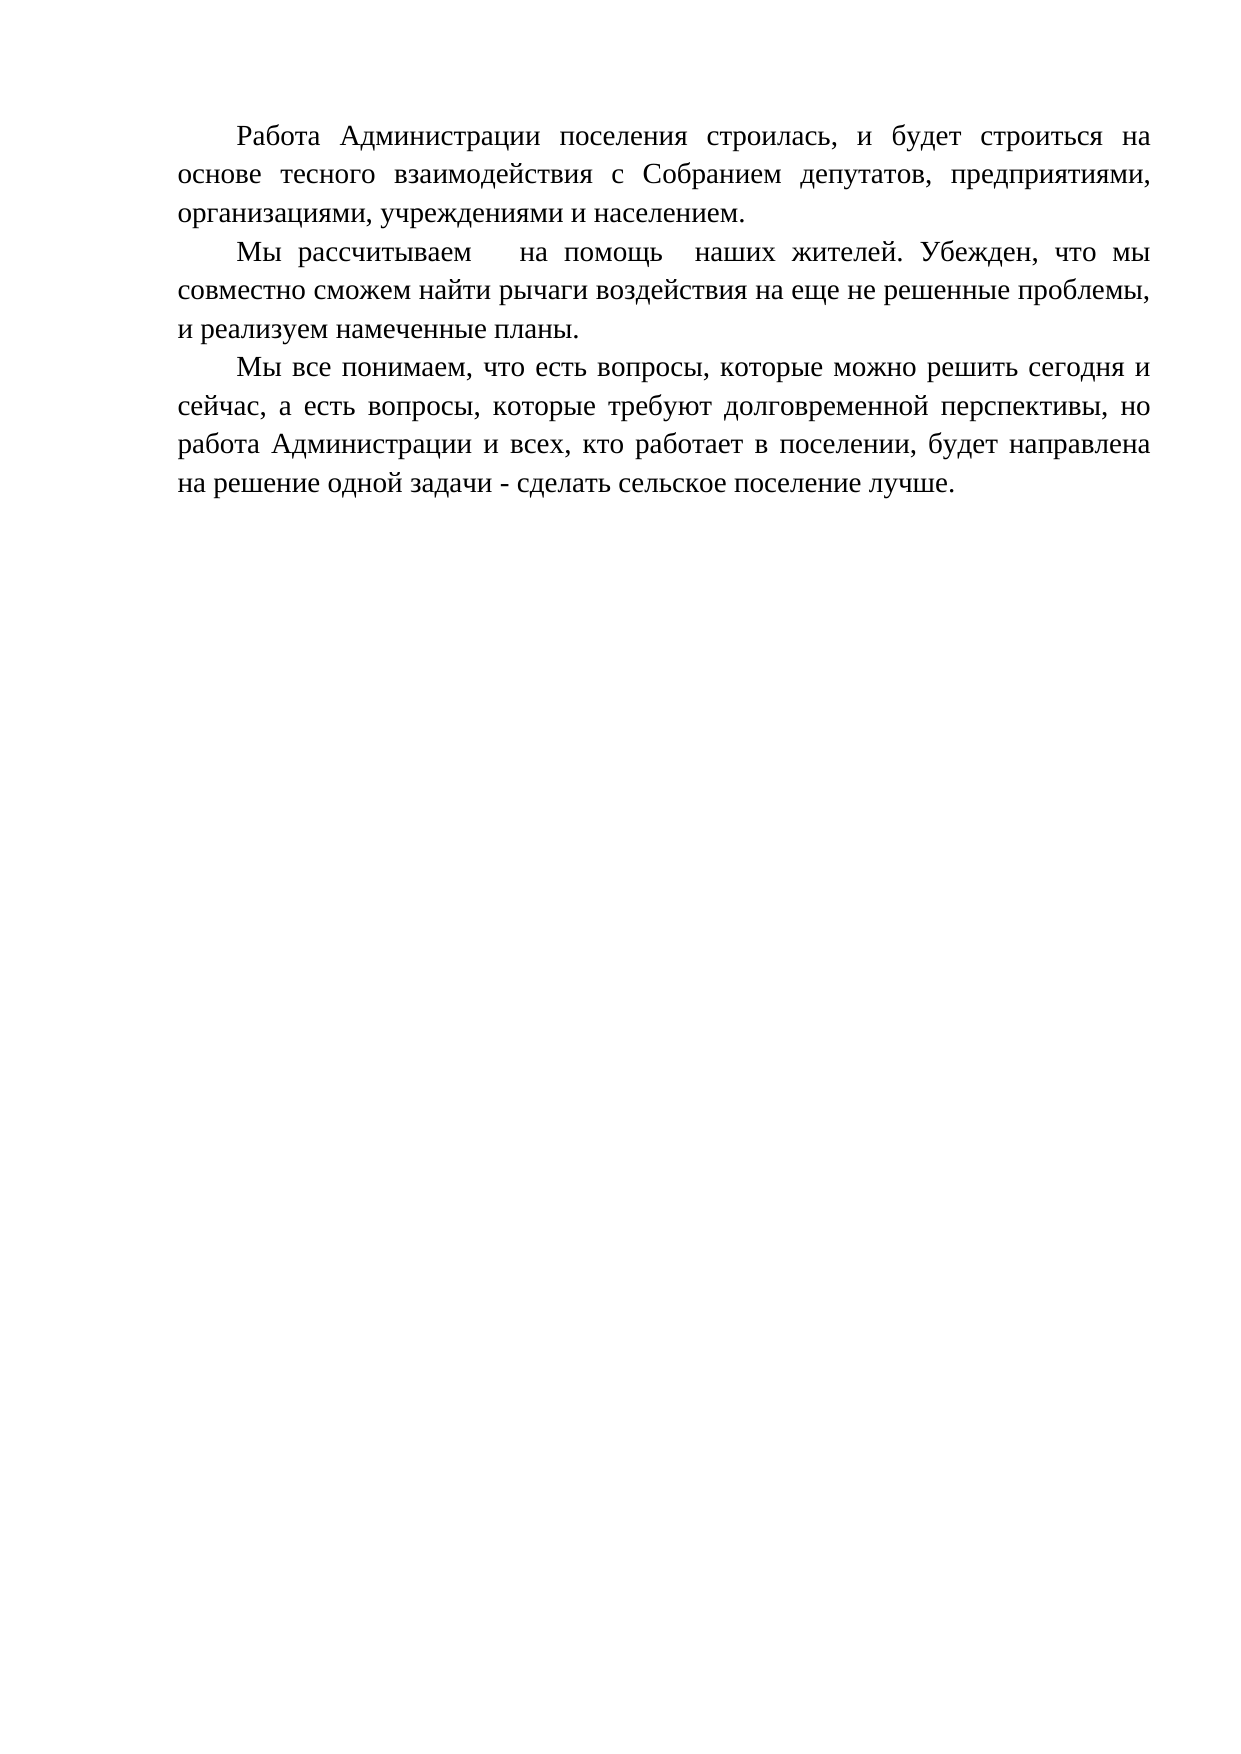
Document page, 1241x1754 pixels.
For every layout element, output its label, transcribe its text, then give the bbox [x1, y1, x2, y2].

text Мы все понимаем, что есть вопросы, которые можно решить сегодня и сейчас, а есть вопросы, которые требуют долговременной перспективы, но работа Администрации и всех, кто работает в поселении, будет направлена на решение одной задачи - сделать сельское поселение лучше. [177, 349, 1152, 498]
text Мы рассчитываем на помощь наших жителей. Убежден, что мы совместно сможем найти рычаги воздействия на еще не решенные проблемы, и реализуем намеченные планы. [177, 234, 1152, 344]
text Работа Администрации поселения строилась, и будет строиться на основе тесного взаимодействия с Собранием депутатов, предприятиями, организациями, учреждениями и населением. [177, 118, 1152, 229]
